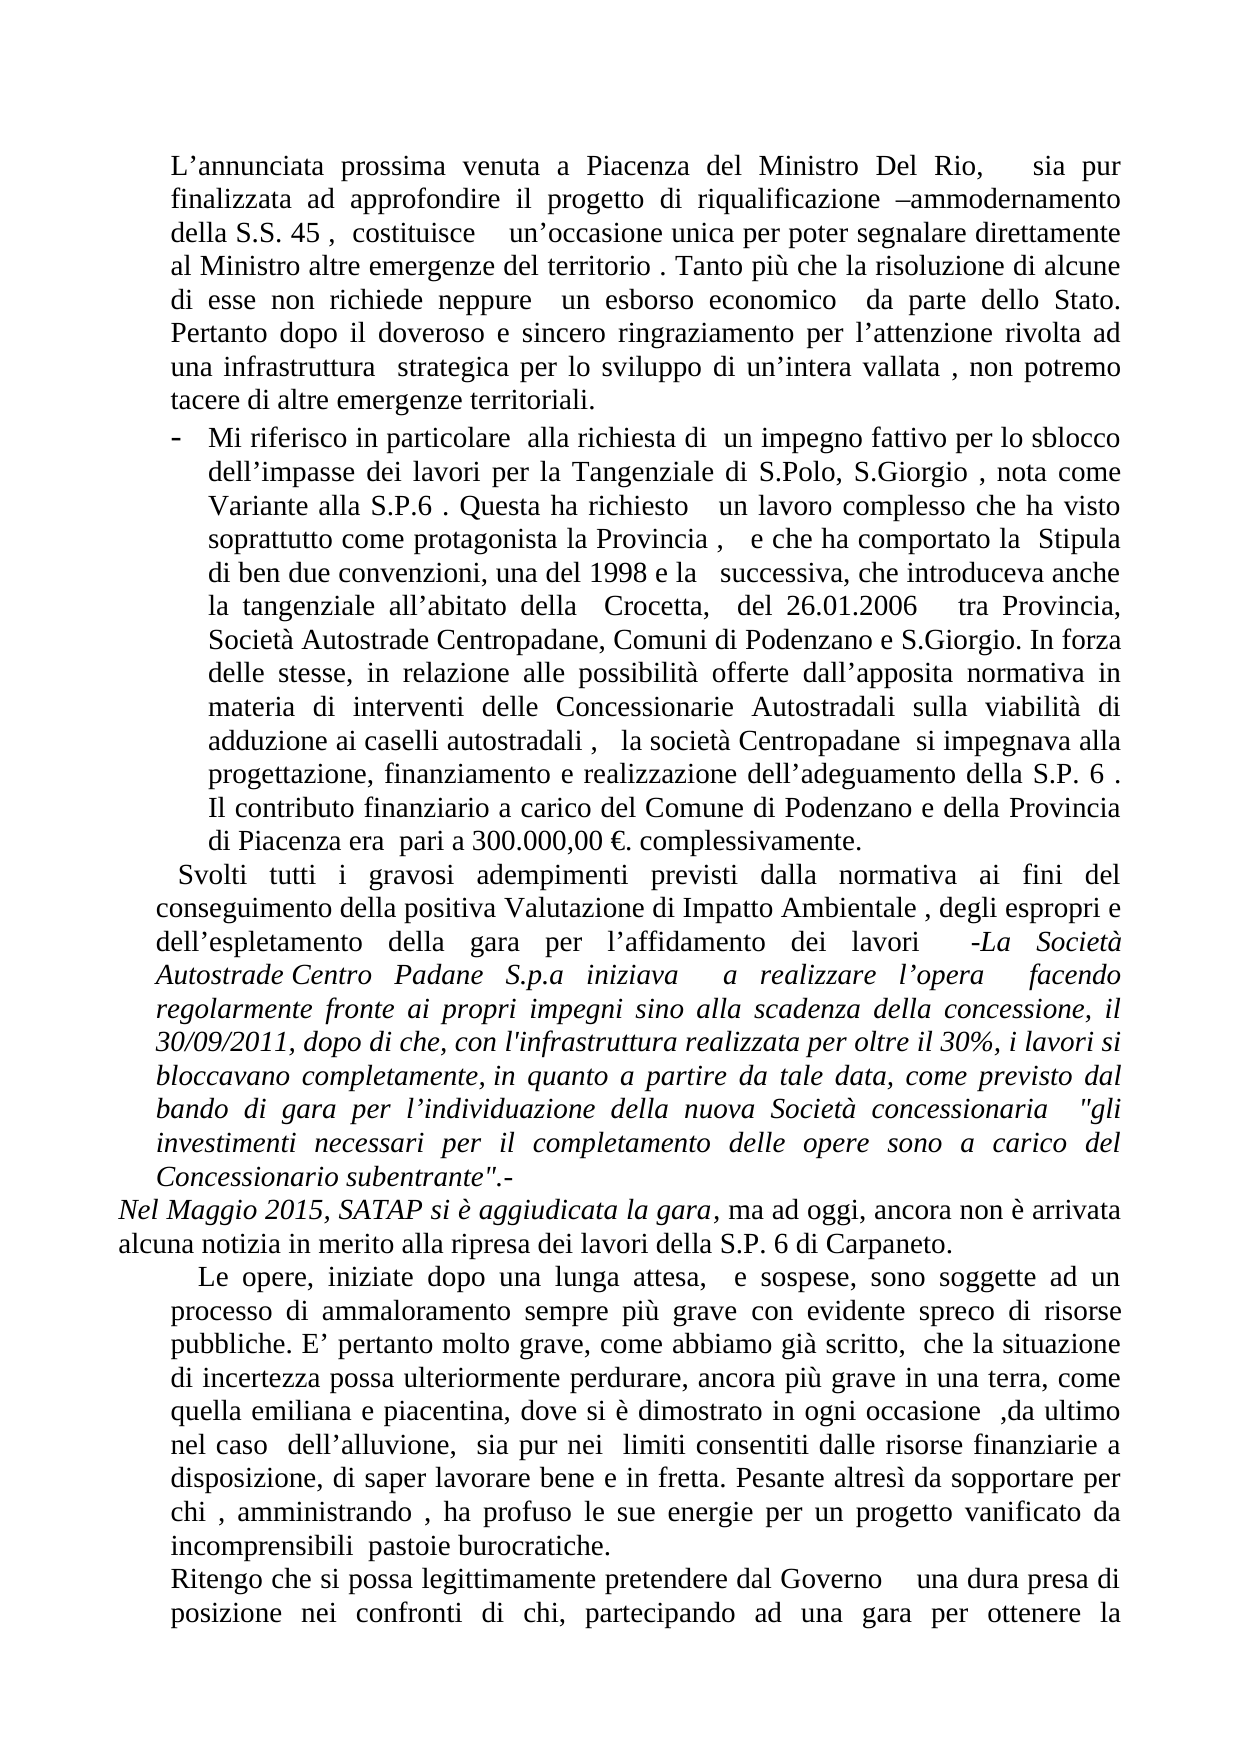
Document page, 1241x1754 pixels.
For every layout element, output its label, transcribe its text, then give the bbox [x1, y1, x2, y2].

text Le opere, iniziate dopo una lunga attesa, e sospese, sono soggette ad un processo di ammaloramento sempre più grave con evidente spreco di risorse pubbliche. E’ pertanto molto grave, come abbiamo già scritto, che la situazione di incertezza possa ulteriormente perdurare, ancora più grave in una terra, come quella emiliana e piacentina, dove si è dimostrato in ogni occasione ,da ultimo nel caso dell’alluvione, sia pur nei limiti consentiti dalle risorse finanziarie a disposizione, di saper lavorare bene e in fretta. Pesante altresì da sopportare per chi , amministrando , ha profuso le sue energie per un progetto vanificato da incomprensibili pastoie burocratiche. [170, 1259, 1122, 1561]
text Svolti tutti i gravosi adempimenti previsti dalla normativa ai fini del conseguimento della positiva Valutazione di Impatto Ambientale , degli espropri e dell’espletamento della gara per l’affidamento dei lavori -La Società Autostrade Centro Padane S.p.a iniziava a realizzare l’opera facendo regolarmente fronte ai propri impegni sino alla scadenza della concessione, il 30/09/2011, dopo di che, con l'infrastruttura realizzata per oltre il 30%, i lavori si bloccavano completamente, in quanto a partire da tale data, come previsto dal bando di gara per l’individuazione della nuova Società concessionaria "gli investimenti necessari per il completamento delle opere sono a carico del Concessionario subentrante".- [156, 857, 1122, 1192]
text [170, 1561, 1122, 1628]
text L’annunciata prossima venuta a Piacenza del Ministro Del Rio, sia pur finalizzata ad approfondire il progetto di riqualificazione –ammodernamento della S.S. 45 , costituisce un’occasione unica per poter segnalare direttamente al Ministro altre emergenze del territorio . Tanto più che la risoluzione di alcune di esse non richiede neppure un esborso economico da parte dello Stato. Pertanto dopo il doveroso e sincero ringraziamento per l’attenzione rivolta ad una infrastruttura strategica per lo sviluppo di un’intera vallata , non potremo tacere di altre emergenze territoriali. [170, 148, 1122, 416]
list Mi riferisco in particolare alla richiesta di un impegno fattivo per lo sblocco dell’impasse dei lavori per la Tangenziale di S.Polo, S.Giorgio , nota come Variante alla S.P.6 . Questa ha richiesto un lavoro complesso che ha visto soprattutto come protagonista la Provincia , e che ha comportato la Stipula di ben due convenzioni, una del 1998 e la successiva, che introduceva anche la tangenziale all’abitato della Crocetta, del 26.01.2006 tra Provincia, Società Autostrade Centropadane, Comuni di Podenzano e S.Giorgio. In forza delle stesse, in relazione alle possibilità offerte dall’apposita normativa in materia di interventi delle Concessionarie Autostradali sulla viabilità di adduzione ai caselli autostradali , la società Centropadane si impegnava alla progettazione, finanziamento e realizzazione dell’adeguamento della S.P. 6 . Il contributo finanziario a carico del Comune di Podenzano e della Provincia di Piacenza era pari a 300.000,00 €. complessivamente. [170, 416, 1122, 857]
text Nel Maggio 2015, SATAP si è aggiudicata la gara, ma ad oggi, ancora non è arrivata alcuna notizia in merito alla ripresa dei lavori della S.P. 6 di Carpaneto. [118, 1192, 1122, 1259]
